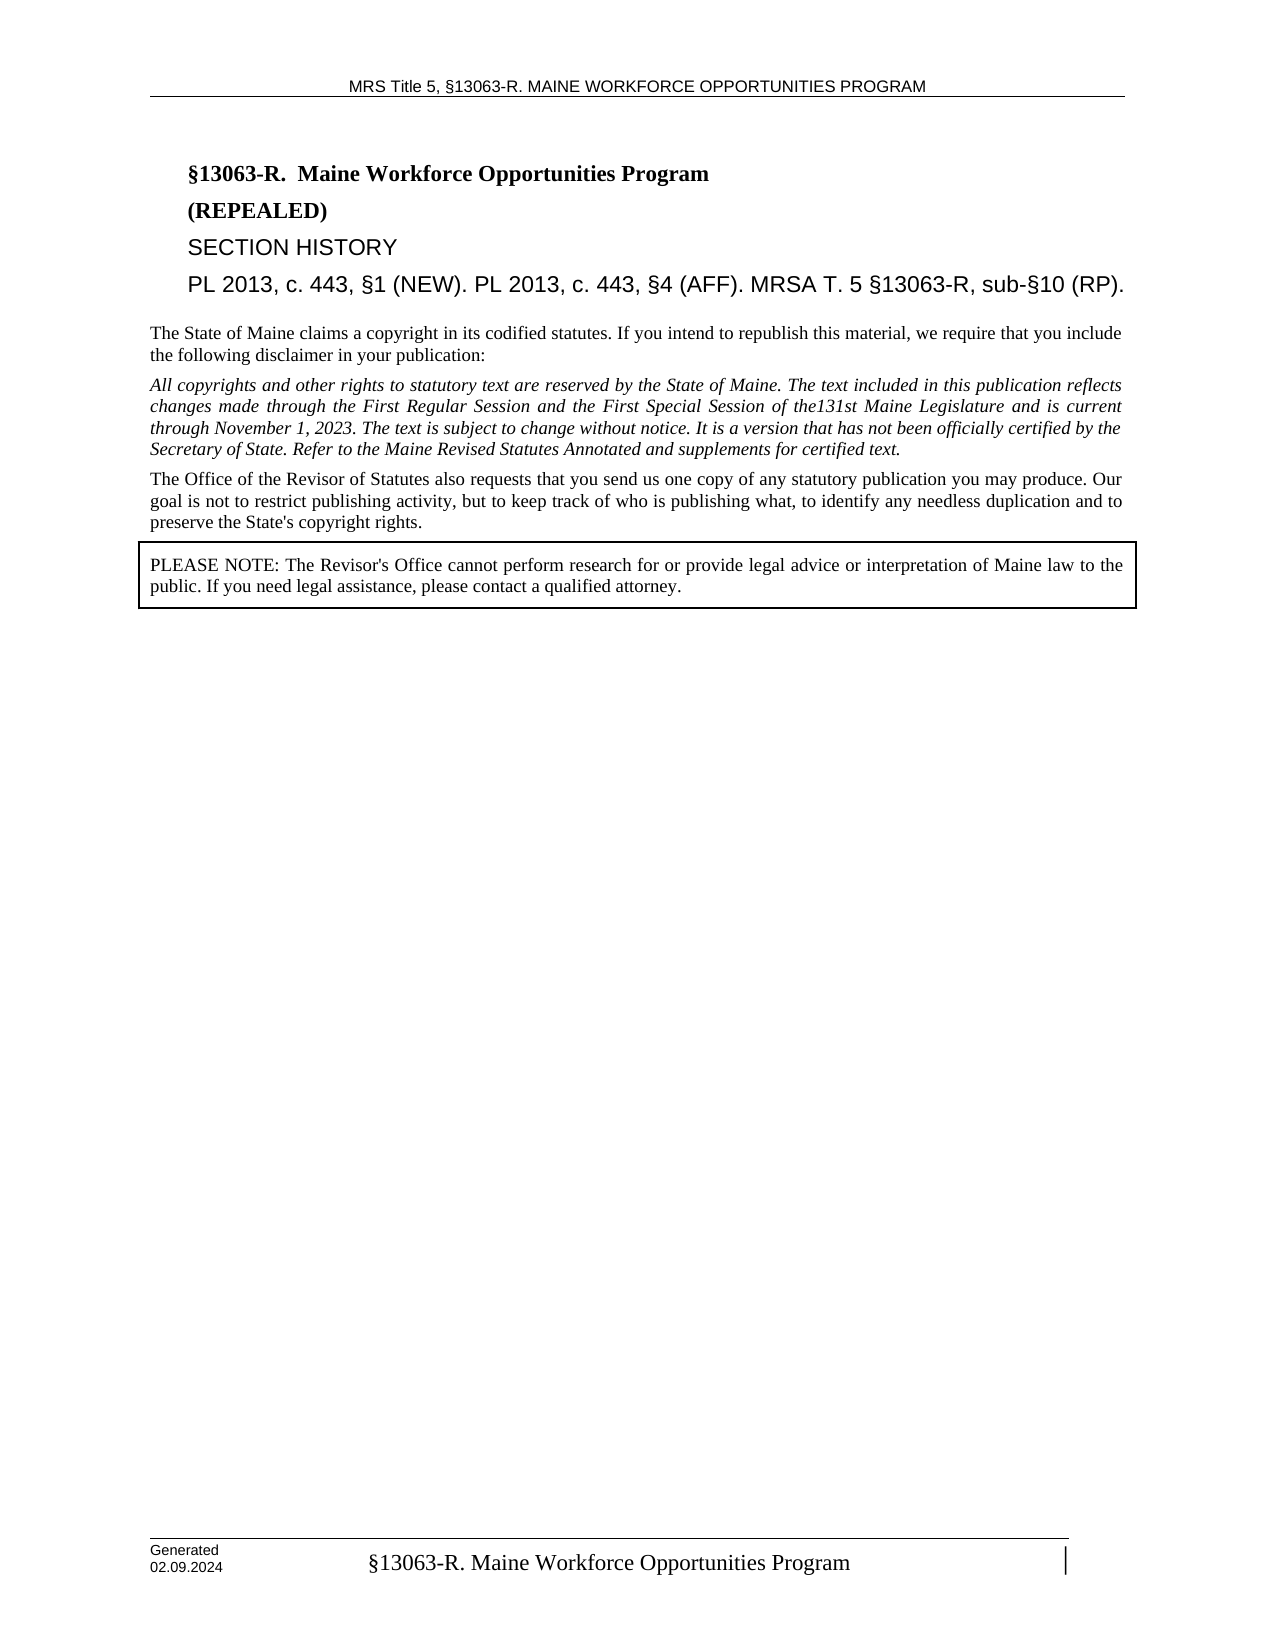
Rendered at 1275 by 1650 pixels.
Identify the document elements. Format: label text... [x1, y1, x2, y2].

text The State of Maine claims a copyright in its codified statutes. If you intend to republish this material, we require that you include the following disclaimer in your publication: [150, 322, 1125, 365]
text The Office of the Revisor of Statutes also requests that you send us one copy of any statutory publication you may produce. Our goal is not to restrict publishing activity, but to keep track of who is publishing what, to identify any needless duplication and to preserve the State's copyright rights. [150, 468, 1125, 533]
text SECTION HISTORY [187, 234, 1125, 260]
text All copyrights and other rights to statutory text are reserved by the State of Maine. The text included in this publication reflects changes made through the First Regular Session and the First Special Session of the131st Maine Legislature and is current through November 1, 2023 . The text is subject to change without notice. It is a version that has not been officially certified by the Secretary of State. Refer to the Maine Revised Statutes Annotated and supplements for certified text. [150, 373, 1125, 460]
text PLEASE NOTE: The Revisor's Office cannot perform research for or provide legal advice or interpretation of Maine law to the public. If you need legal assistance, please contact a qualified attorney. [140, 543, 1135, 607]
text §13063-R. Maine Workforce Opportunities Program [187, 160, 1125, 187]
text PL 2013, c. 443, §1 (NEW). PL 2013, c. 443, §4 (AFF). MRSA T. 5 §13063-R, sub-§10 (RP). [187, 271, 1125, 297]
text (REPEALED) [187, 197, 1125, 223]
